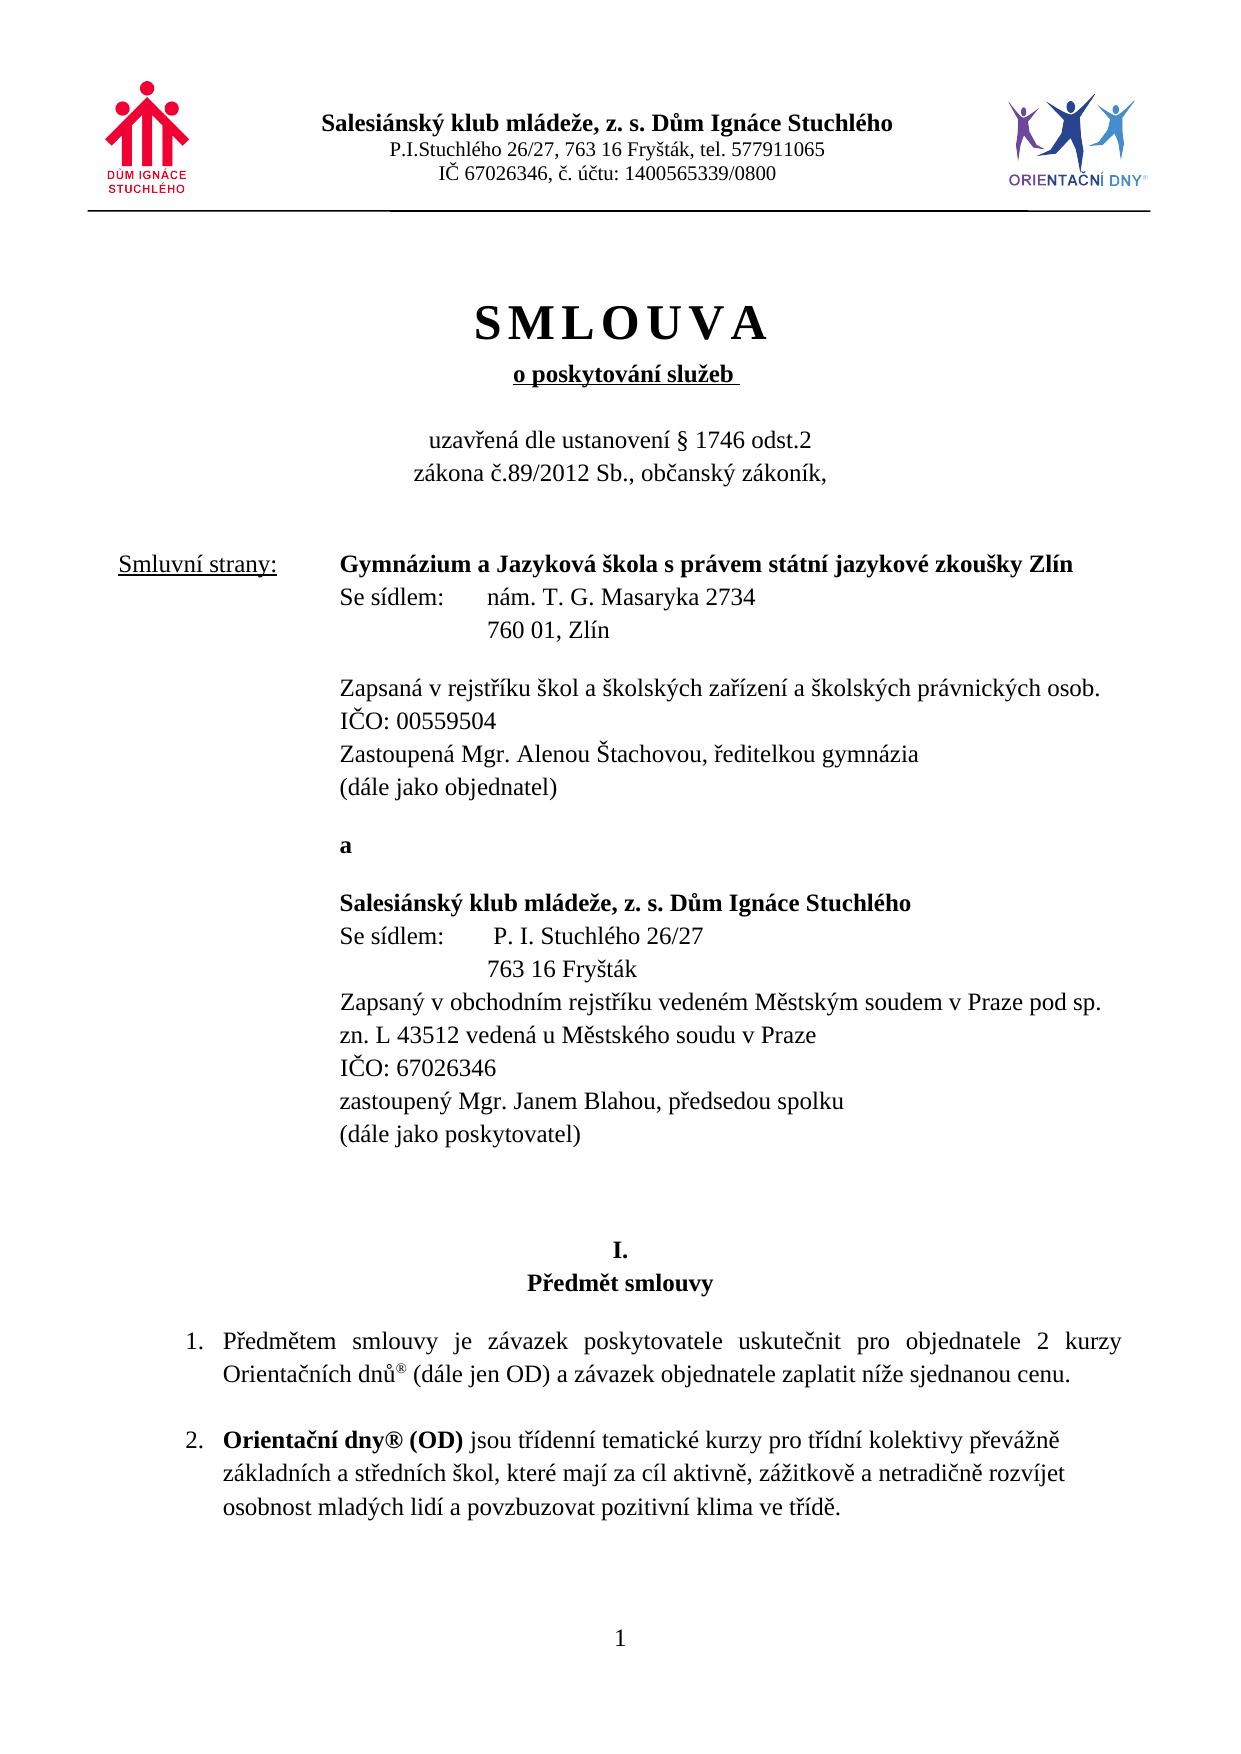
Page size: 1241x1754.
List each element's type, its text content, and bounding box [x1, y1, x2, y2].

text IČO: 67026346 [339, 1053, 1122, 1082]
text I. [118, 1235, 1122, 1264]
list Předmětem smlouvy je závazek poskytovatele uskutečnit pro objednatele 2 kurzy Orientačních dnů® (dále jen OD) a závazek objednatele zaplatit níže sjednanou cenu. [185, 1326, 1122, 1388]
text Zastoupená Mgr. Alenou Štachovou, ředitelkou gymnázia [266, 739, 1122, 768]
text 760 01, Zlín [487, 615, 1122, 644]
text 763 16 Fryšták [413, 954, 1122, 983]
text Salesiánský klub mládeže, z. s. Dům Ignáce Stuchlého [266, 888, 1122, 917]
text zákona č.89/2012 Sb., občanský zákoník, [118, 458, 1122, 487]
text zastoupený Mgr. Janem Blahou, předsedou spolku [266, 1086, 1122, 1115]
text uzavřená dle ustanovení § 1746 odst.2 [118, 425, 1122, 454]
text a [266, 830, 1122, 859]
text (dále jako poskytovatel) [266, 1119, 1122, 1148]
text o poskytování služeb [118, 359, 1122, 388]
text Se sídlem: nám. T. G. Masaryka 2734 [266, 582, 1122, 611]
text Se sídlem: P. I. Stuchlého 26/27 [266, 921, 1122, 950]
text Smluvní strany: Gymnázium a Jazyková škola s právem státní jazykové zkoušky Zlín [118, 549, 1122, 578]
text Zapsaný v obchodním rejstříku vedeném Městským soudem v Praze pod sp. zn. L 43512 vedená u Městského soudu v Praze [339, 987, 1122, 1049]
text (dále jako objednatel) [266, 772, 1122, 801]
text IČO: 00559504 [339, 706, 1122, 735]
text SMLOUVA [118, 293, 1122, 350]
text Předmět smlouvy [118, 1268, 1122, 1297]
list Orientační dny® (OD) jsou třídenní tematické kurzy pro třídní kolektivy převážně základních a středních škol, které mají za cíl aktivně, zážitkově a netradičně rozvíjet osobnost mladých lidí a povzbuzovat pozitivní klima ve třídě. [185, 1426, 1122, 1520]
picture [75, 81, 220, 196]
picture [998, 87, 1152, 194]
text Zapsaná v rejstříku škol a školských zařízení a školských právnických osob. [266, 673, 1122, 702]
